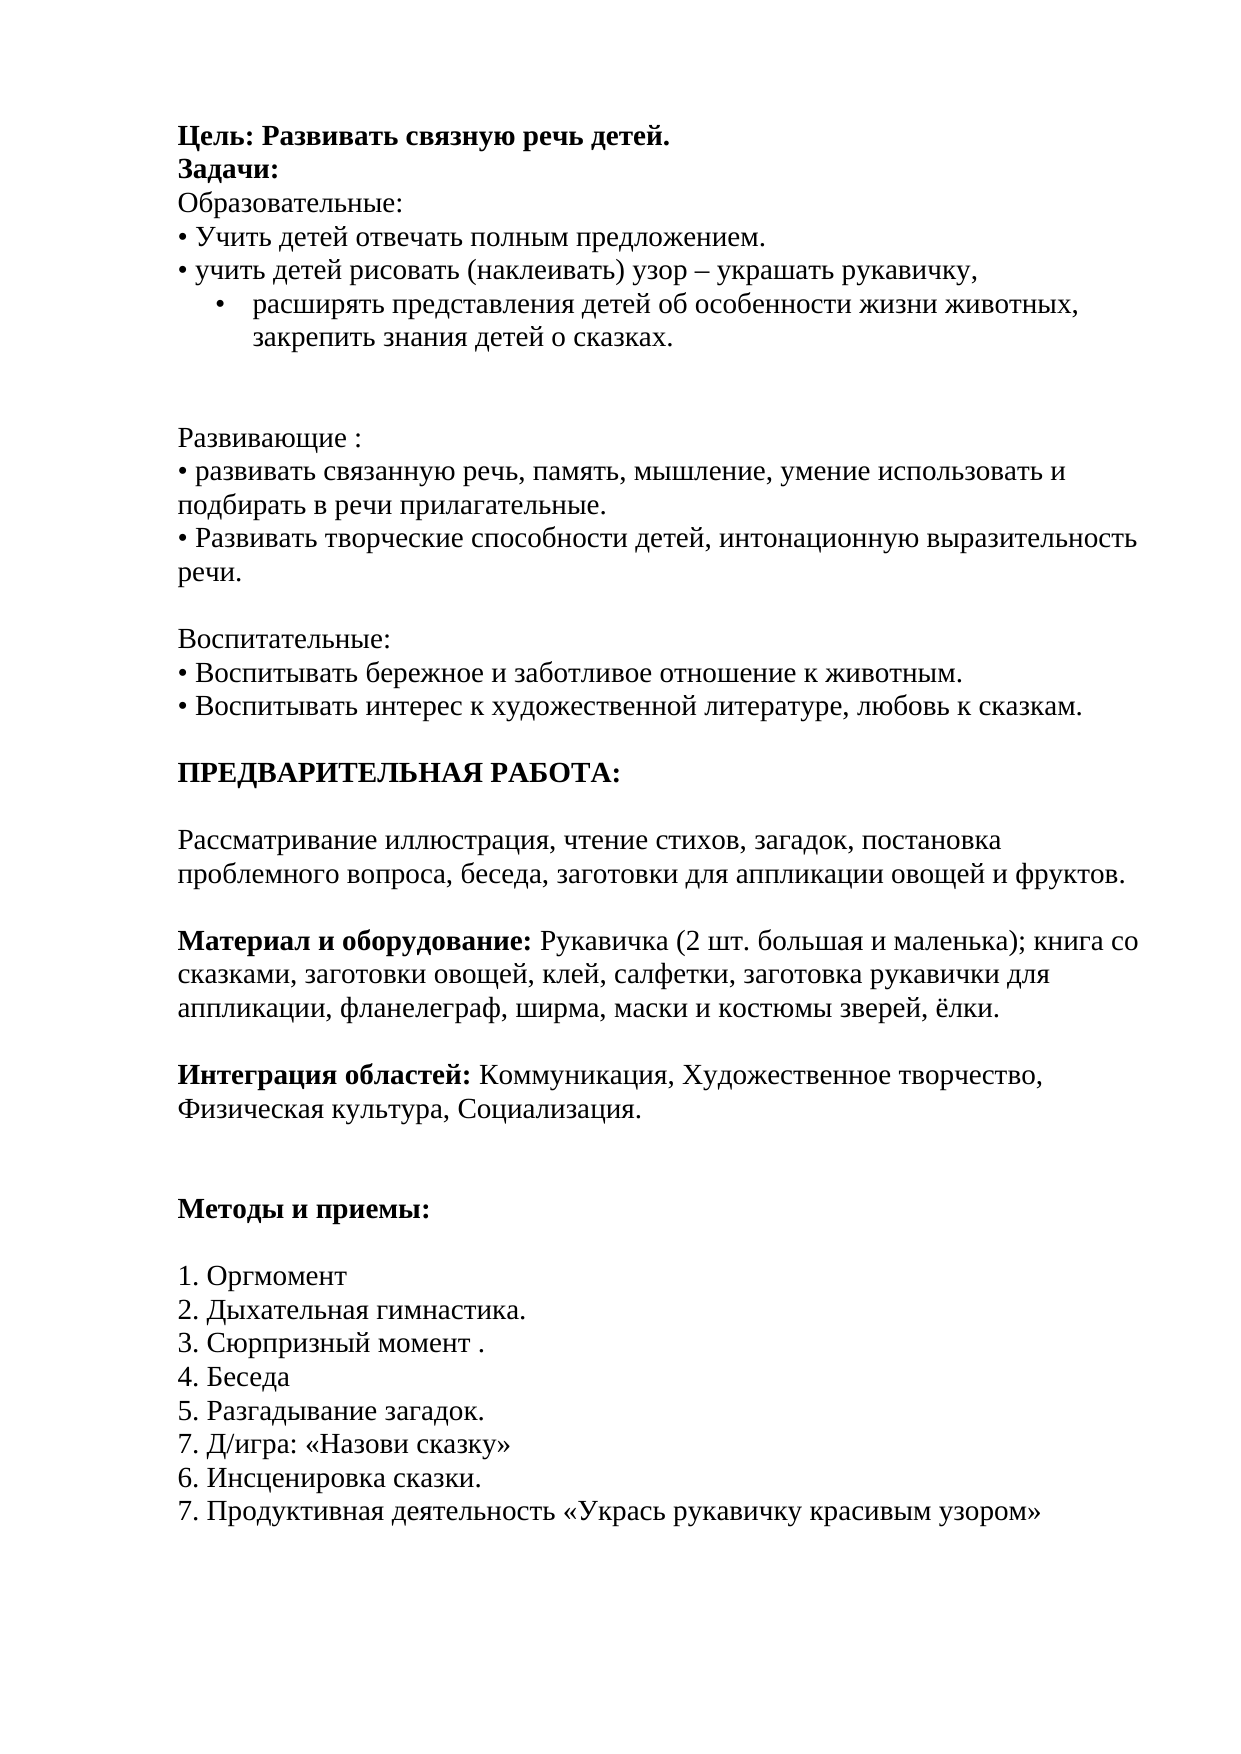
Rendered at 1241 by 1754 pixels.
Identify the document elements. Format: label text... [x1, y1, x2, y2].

text Методы и приемы: [177, 1191, 1152, 1225]
text Материал и оборудование: Рукавичка (2 шт. большая и маленька); книга со сказками, заготовки овощей, клей, салфетки, заготовка рукавички для аппликации, фланелеграф, ширма, маски и костюмы зверей, ёлки. [177, 923, 1152, 1024]
list расширять представления детей об особенности жизни животных, закрепить знания детей о сказках. [215, 286, 1152, 353]
text Развивающие : [177, 420, 1152, 453]
text 4. Беседа [177, 1359, 1152, 1393]
text 1. Оргмомент [177, 1258, 1152, 1292]
text Цель: Развивать связную речь детей. [177, 118, 1152, 152]
text • Учить детей отвечать полным предложением. [177, 219, 1152, 252]
text 6. Инсценировка сказки. [177, 1460, 1152, 1493]
text Рассматривание иллюстрация, чтение стихов, загадок, постановка проблемного вопроса, беседа, заготовки для аппликации овощей и фруктов. [177, 822, 1152, 889]
text • развивать связанную речь, память, мышление, умение использовать и подбирать в речи прилагательные. [177, 453, 1152, 521]
text • Воспитывать интерес к художественной литературе, любовь к сказкам. [177, 688, 1152, 722]
text 7. Д/игра: «Назови сказку» [177, 1426, 1152, 1460]
text Образовательные: [177, 185, 1152, 219]
text • Развивать творческие способности детей, интонационную выразительность речи. [177, 521, 1152, 588]
text 3. Сюрпризный момент . [177, 1326, 1152, 1359]
text Задачи: [177, 152, 1152, 185]
text 2. Дыхательная гимнастика. [177, 1292, 1152, 1326]
text Интеграция областей: Коммуникация, Художественное творчество, Физическая культура, Социализация. [177, 1057, 1152, 1124]
text ПРЕДВАРИТЕЛЬНАЯ РАБОТА: [177, 755, 1152, 789]
text Воспитательные: [177, 621, 1152, 655]
text • Воспитывать бережное и заботливое отношение к животным. [177, 655, 1152, 688]
text 7. Продуктивная деятельность «Укрась рукавичку красивым узором» [177, 1493, 1152, 1527]
text 5. Разгадывание загадок. [177, 1393, 1152, 1426]
text • учить детей рисовать (наклеивать) узор – украшать рукавичку, [177, 252, 1152, 286]
